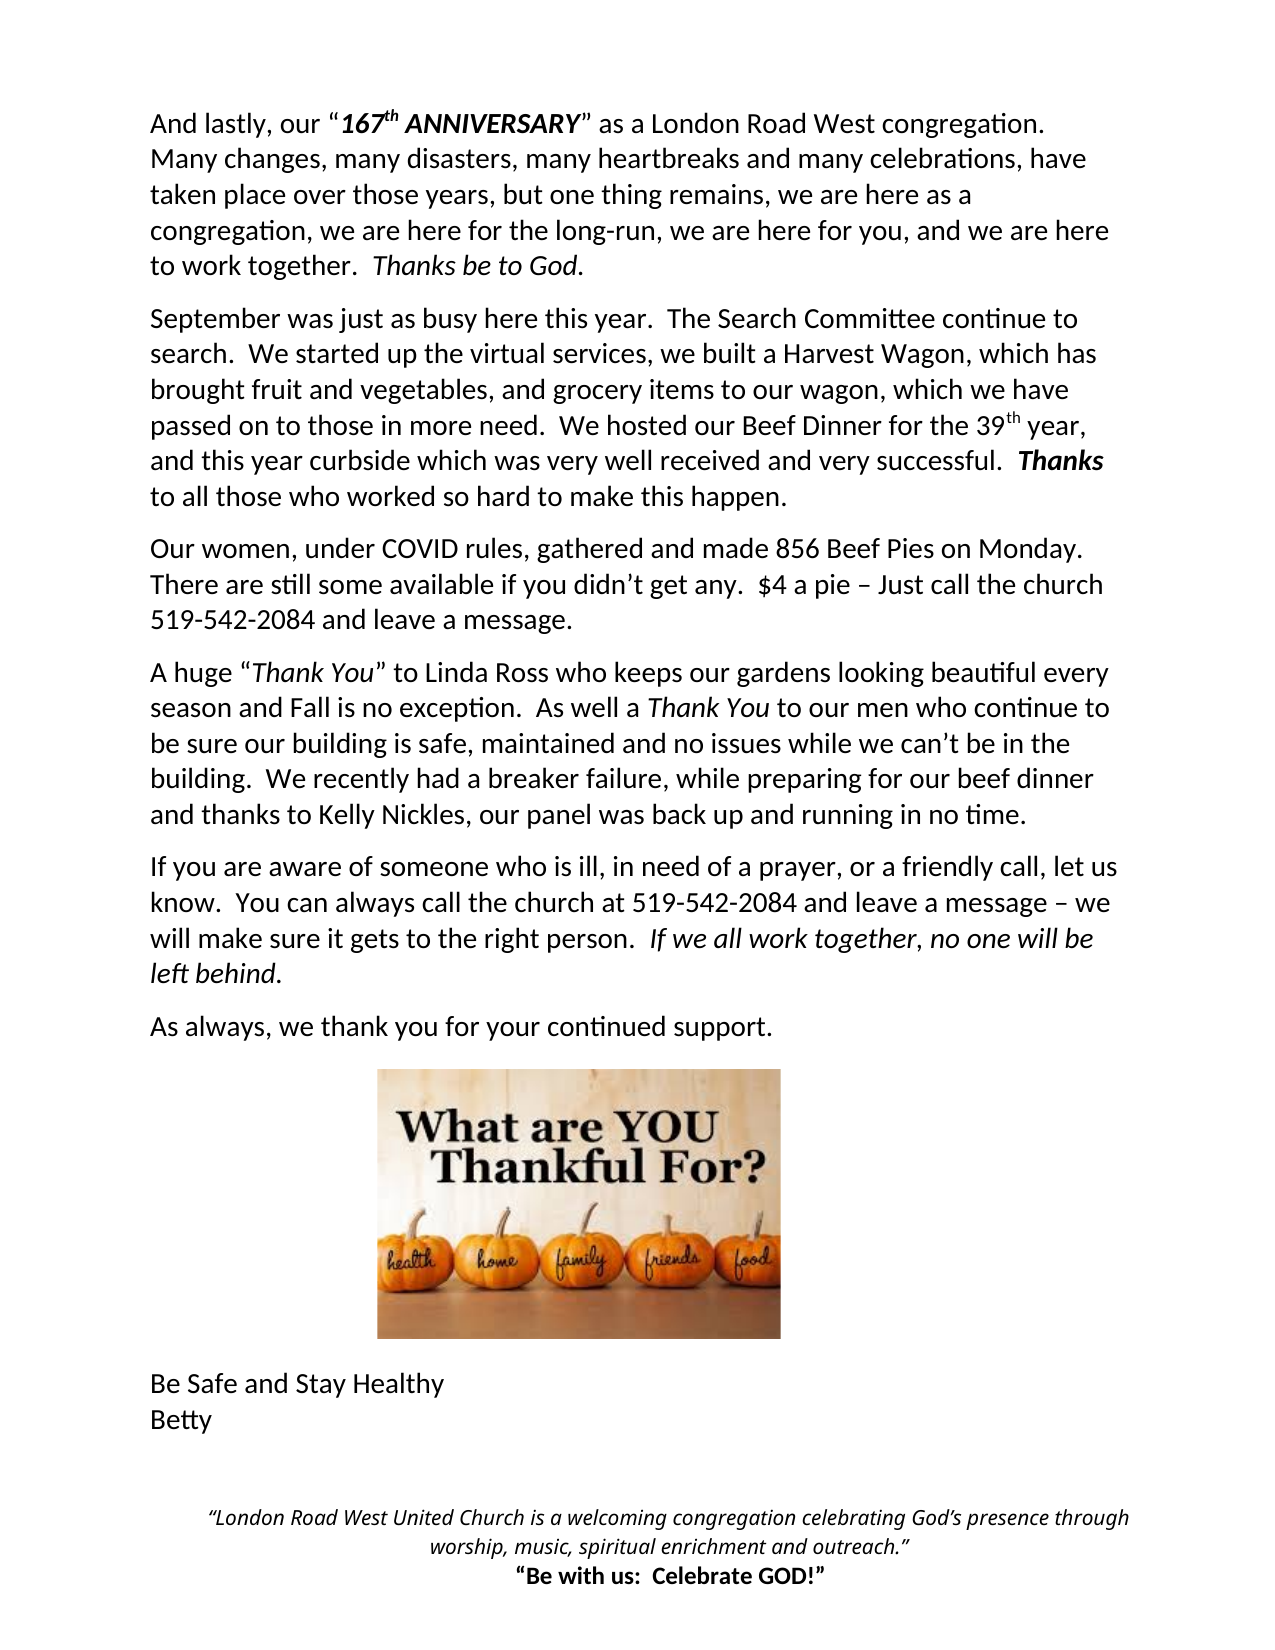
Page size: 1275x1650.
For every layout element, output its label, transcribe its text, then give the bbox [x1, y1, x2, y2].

text September was just as busy here this year. The Search Committee continue to search. We started up the virtual services, we built a Harvest Wagon, which has brought fruit and vegetables, and grocery items to our wagon, which we have passed on to those in more need. We hosted our Beef Dinner for the 39th year, and this year curbside which was very well received and very successful. Thanks to all those who worked so hard to make this happen. [150, 300, 1125, 513]
text If you are aware of someone who is ill, in need of a prayer, or a friendly call, let us know. You can always call the church at 519-542-2084 and leave a message – we will make sure it gets to the right person. If we all work together, no one will be left behind. [150, 848, 1125, 991]
text Be Safe and Stay Healthy [150, 1365, 1125, 1401]
text Betty [150, 1401, 1125, 1436]
picture [377, 1069, 781, 1339]
text As always, we thank you for your continued support. [150, 1008, 1125, 1043]
text A huge “Thank You” to Linda Ross who keeps our gardens looking beautiful every season and Fall is no exception. As well a Thank You to our men who continue to be sure our building is safe, maintained and no issues while we can’t be in the building. We recently had a breaker failure, while preparing for our beef dinner and thanks to Kelly Nickles, our panel was back up and running in no time. [150, 654, 1125, 832]
text And lastly, our “167th ANNIVERSARY” as a London Road West congregation. Many changes, many disasters, many heartbreaks and many celebrations, have taken place over those years, but one thing remains, we are here as a congregation, we are here for the long-run, we are here for you, and we are here to work together. Thanks be to God. [150, 105, 1125, 283]
text Our women, under COVID rules, gathered and made 856 Beef Pies on Monday. There are still some available if you didn’t get any. $4 a pie – Just call the church 519-542-2084 and leave a message. [150, 530, 1125, 637]
